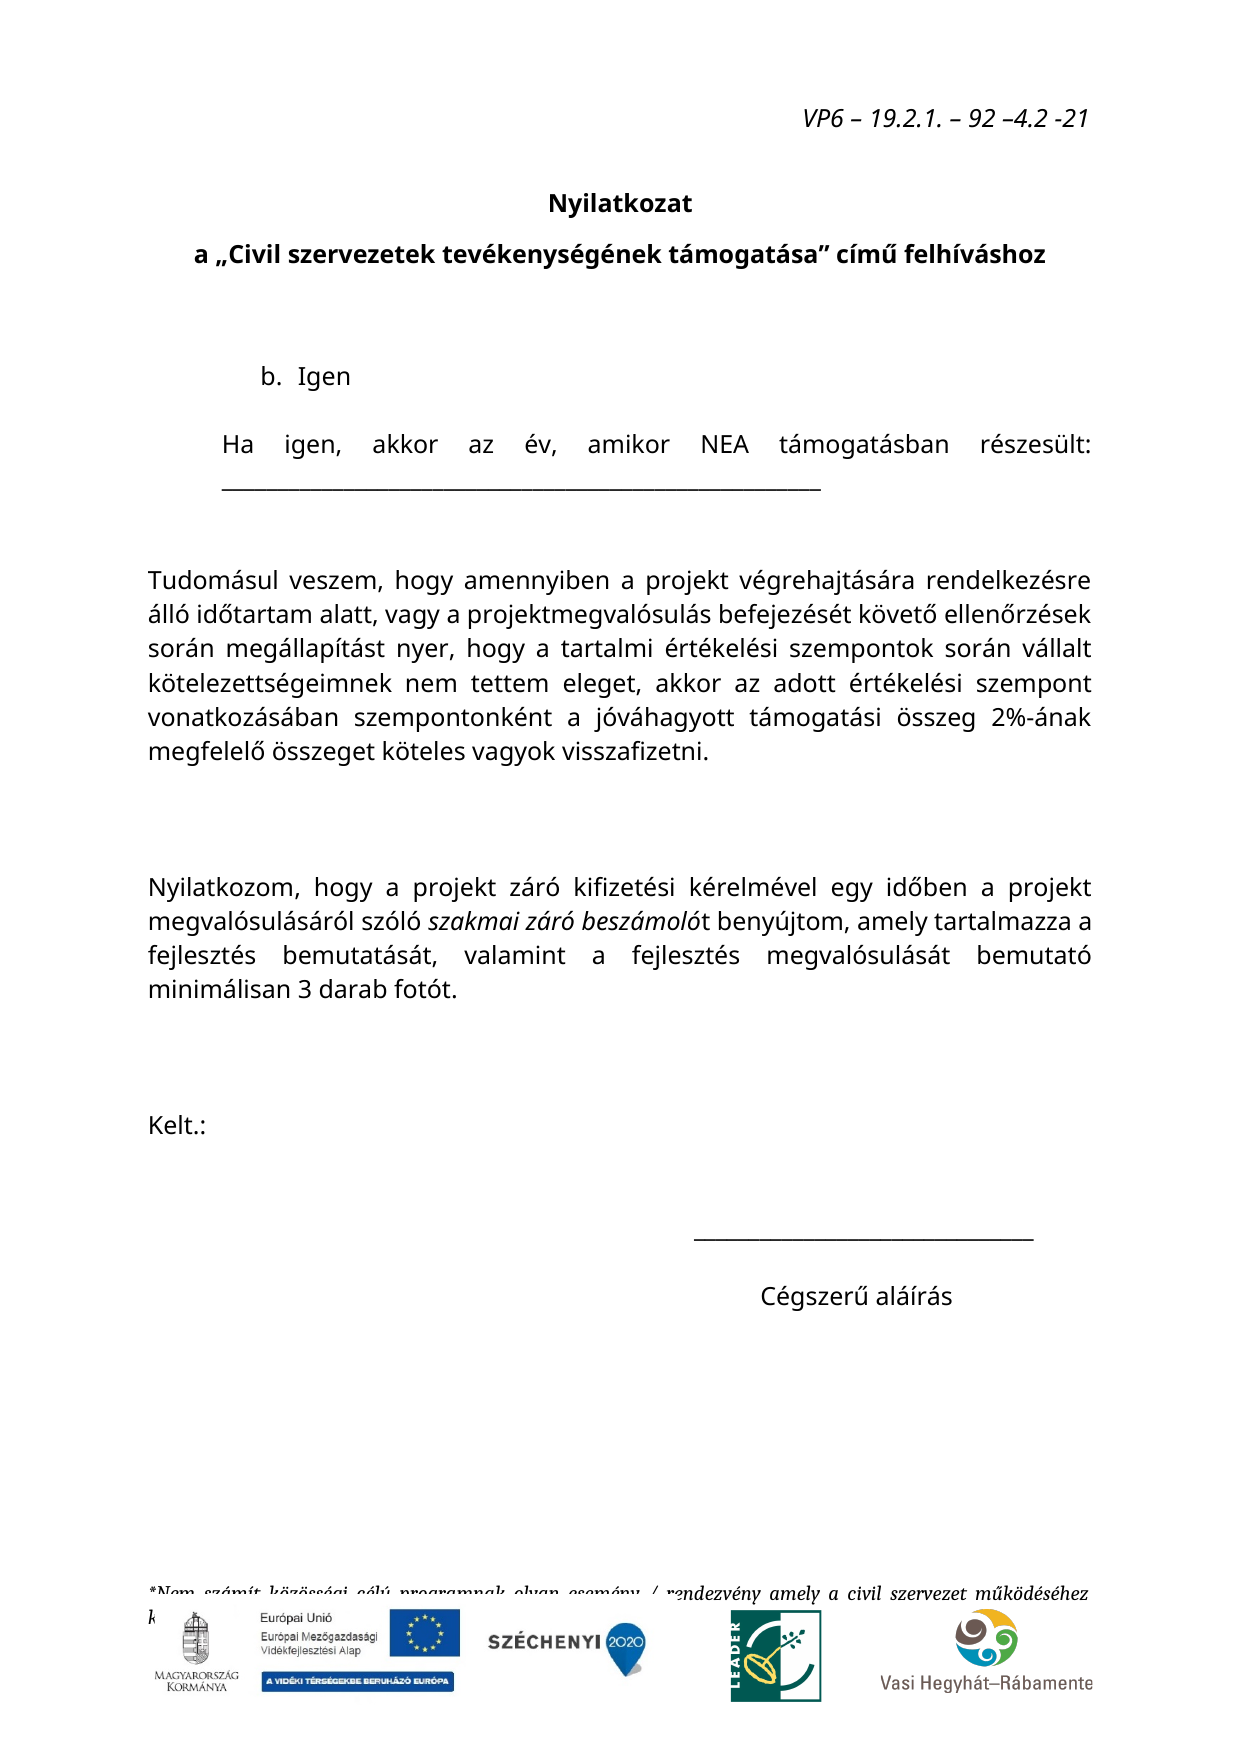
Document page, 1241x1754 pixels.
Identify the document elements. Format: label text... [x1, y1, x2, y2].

picture [153, 1594, 678, 1704]
text Cégszerű aláírás [148, 1278, 1092, 1312]
list Igen [260, 359, 1092, 393]
picture [880, 1609, 1093, 1693]
text Kelt.: [148, 1108, 1092, 1142]
text Nyilatkozom, hogy a projekt záró kifizetési kérelmével egy időben a projekt megvalósulásáról szóló szakmai záró beszámolót benyújtom, amely tartalmazza a fejlesztés bemutatását, valamint a fejlesztés megvalósulását bemutató minimálisan 3 darab fotót. [148, 869, 1092, 1006]
text Tudomásul veszem, hogy amennyiben a projekt végrehajtására rendelkezésre álló időtartam alatt, vagy a projektmegvalósulás befejezését követő ellenőrzések során megállapítást nyer, hogy a tartalmi értékelési szempontok során vállalt kötelezettségeimnek nem tettem eleget, akkor az adott értékelési szempont vonatkozásában szempontonként a jóváhagyott támogatási összeg 2%-ának megfelelő összeget köteles vagyok visszafizetni. [148, 563, 1092, 767]
text Ha igen, akkor az év, amikor NEA támogatásban részesült: ______________________________________________________ [222, 427, 1092, 495]
picture [730, 1610, 822, 1702]
